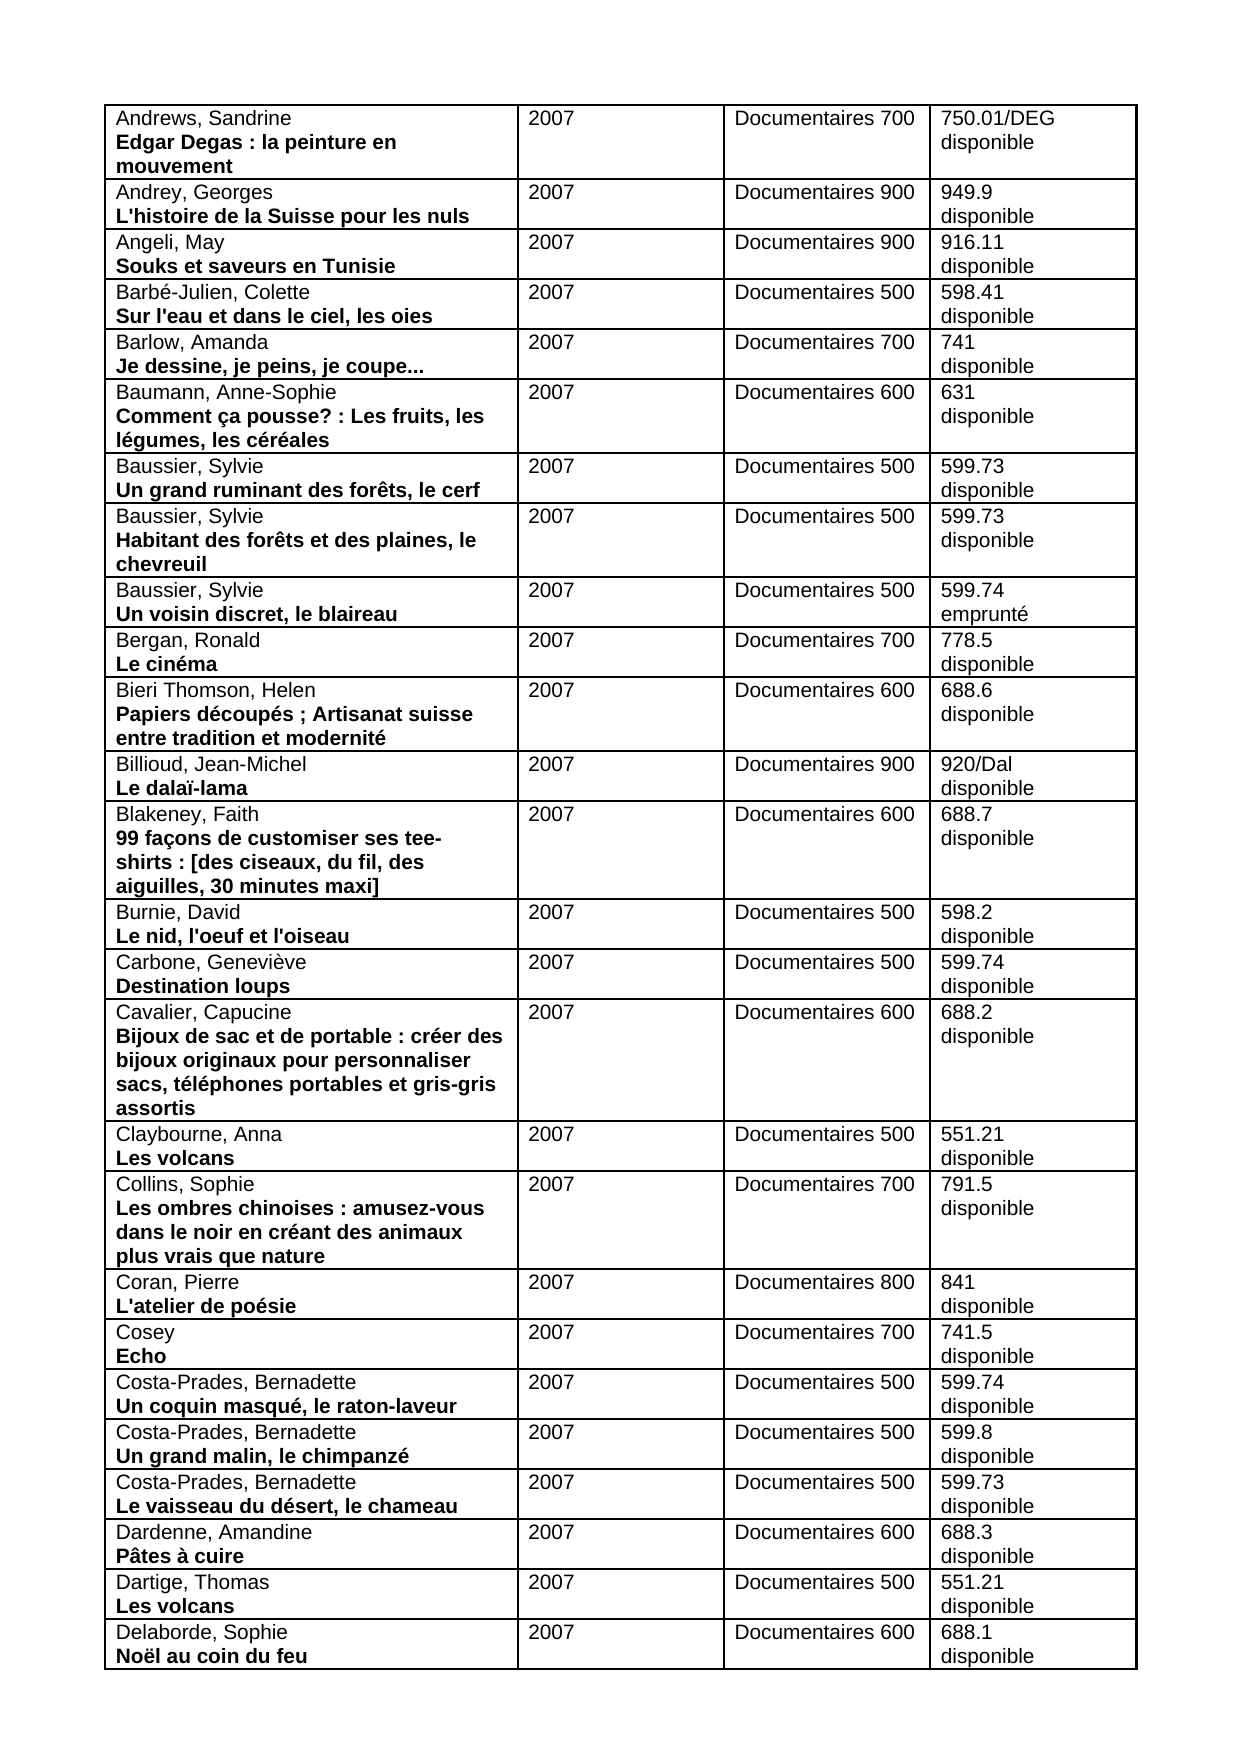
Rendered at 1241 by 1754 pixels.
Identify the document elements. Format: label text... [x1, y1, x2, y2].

table_cell 2007 [519, 1000, 723, 1120]
table_cell 2007 [519, 504, 723, 576]
table_cell Costa-Prades, Bernadette Le vaisseau du désert, le chameau [106, 1470, 517, 1518]
table_cell Documentaires 500 [725, 1570, 929, 1618]
table_cell 599.73 disponible [931, 504, 1135, 576]
table_cell Documentaires 700 [725, 1320, 929, 1368]
table_cell 2007 [519, 230, 723, 278]
table_cell Claybourne, Anna Les volcans [106, 1122, 517, 1170]
table_cell Documentaires 700 [725, 106, 929, 178]
table_cell Costa-Prades, Bernadette Un coquin masqué, le raton-laveur [106, 1370, 517, 1418]
table_cell Burnie, David Le nid, l'oeuf et l'oiseau [106, 900, 517, 948]
table_cell Barbé-Julien, Colette Sur l'eau et dans le ciel, les oies [106, 280, 517, 328]
table_cell Documentaires 700 [725, 330, 929, 378]
table_cell Documentaires 700 [725, 628, 929, 676]
table_cell 2007 [519, 280, 723, 328]
table_cell 2007 [519, 1122, 723, 1170]
table_cell Carbone, Geneviève Destination loups [106, 950, 517, 998]
table_cell 688.6 disponible [931, 678, 1135, 750]
table_cell 631 disponible [931, 380, 1135, 452]
table_cell 841 disponible [931, 1270, 1135, 1318]
table_cell Bieri Thomson, Helen Papiers découpés ; Artisanat suisse entre tradition et modernité [106, 678, 517, 750]
table_cell 688.7 disponible [931, 802, 1135, 898]
table_cell Documentaires 700 [725, 1172, 929, 1268]
table_cell 2007 [519, 752, 723, 800]
table_cell Documentaires 600 [725, 1520, 929, 1568]
table_cell 778.5 disponible [931, 628, 1135, 676]
table_cell 551.21 disponible [931, 1122, 1135, 1170]
table_cell Baussier, Sylvie Un voisin discret, le blaireau [106, 578, 517, 626]
table_cell 2007 [519, 1620, 723, 1668]
table_cell Bergan, Ronald Le cinéma [106, 628, 517, 676]
table_cell 2007 [519, 1320, 723, 1368]
table_cell 551.21 disponible [931, 1570, 1135, 1618]
table_cell 2007 [519, 802, 723, 898]
table_cell 741 disponible [931, 330, 1135, 378]
table_cell Documentaires 500 [725, 900, 929, 948]
table_cell 688.2 disponible [931, 1000, 1135, 1120]
table_cell 599.73 disponible [931, 454, 1135, 502]
table_cell Cosey Echo [106, 1320, 517, 1368]
table_cell 2007 [519, 1420, 723, 1468]
table_cell Documentaires 500 [725, 504, 929, 576]
table_cell 688.3 disponible [931, 1520, 1135, 1568]
table_cell 2007 [519, 380, 723, 452]
table_cell Andrews, Sandrine Edgar Degas : la peinture en mouvement [106, 106, 517, 178]
table_cell 2007 [519, 454, 723, 502]
table_cell 791.5 disponible [931, 1172, 1135, 1268]
table_cell 916.11 disponible [931, 230, 1135, 278]
table_cell 599.74 disponible [931, 950, 1135, 998]
table_cell 2007 [519, 628, 723, 676]
table_cell 2007 [519, 1570, 723, 1618]
table_cell Documentaires 900 [725, 180, 929, 228]
table_cell Dardenne, Amandine Pâtes à cuire [106, 1520, 517, 1568]
table_cell Documentaires 500 [725, 578, 929, 626]
table_cell Documentaires 500 [725, 1470, 929, 1518]
table_cell Documentaires 600 [725, 1000, 929, 1120]
table_cell 2007 [519, 900, 723, 948]
table_cell 741.5 disponible [931, 1320, 1135, 1368]
table_cell Cavalier, Capucine Bijoux de sac et de portable : créer des bijoux originaux pour personnaliser sacs, téléphones portables et gris-gris assortis [106, 1000, 517, 1120]
table_cell 949.9 disponible [931, 180, 1135, 228]
table_cell 599.73 disponible [931, 1470, 1135, 1518]
table_cell Coran, Pierre L'atelier de poésie [106, 1270, 517, 1318]
table_cell Documentaires 600 [725, 802, 929, 898]
table_cell 2007 [519, 1172, 723, 1268]
table_cell 2007 [519, 330, 723, 378]
table_cell 920/Dal disponible [931, 752, 1135, 800]
table_cell Documentaires 500 [725, 454, 929, 502]
table_cell Baumann, Anne-Sophie Comment ça pousse? : Les fruits, les légumes, les céréales [106, 380, 517, 452]
table_cell 750.01/DEG disponible [931, 106, 1135, 178]
table_cell 2007 [519, 950, 723, 998]
table_cell Angeli, May Souks et saveurs en Tunisie [106, 230, 517, 278]
table_cell 2007 [519, 180, 723, 228]
table_cell Documentaires 500 [725, 1370, 929, 1418]
table_cell 598.41 disponible [931, 280, 1135, 328]
table_cell Billioud, Jean-Michel Le dalaï-lama [106, 752, 517, 800]
table_cell Documentaires 600 [725, 1620, 929, 1668]
table_cell Collins, Sophie Les ombres chinoises : amusez-vous dans le noir en créant des animaux plus vrais que nature [106, 1172, 517, 1268]
table_cell 2007 [519, 578, 723, 626]
table_cell 2007 [519, 1370, 723, 1418]
table_cell Delaborde, Sophie Noël au coin du feu [106, 1620, 517, 1668]
table_cell 2007 [519, 106, 723, 178]
table_cell Barlow, Amanda Je dessine, je peins, je coupe... [106, 330, 517, 378]
table_cell Andrey, Georges L'histoire de la Suisse pour les nuls [106, 180, 517, 228]
table_cell Documentaires 900 [725, 752, 929, 800]
table_cell 688.1 disponible [931, 1620, 1135, 1668]
table_cell 2007 [519, 1470, 723, 1518]
table_cell 598.2 disponible [931, 900, 1135, 948]
table_cell 599.8 disponible [931, 1420, 1135, 1468]
table_cell Baussier, Sylvie Habitant des forêts et des plaines, le chevreuil [106, 504, 517, 576]
table_cell Documentaires 500 [725, 280, 929, 328]
table_cell Documentaires 800 [725, 1270, 929, 1318]
table_cell 599.74 disponible [931, 1370, 1135, 1418]
table_cell Documentaires 500 [725, 1420, 929, 1468]
table_cell Dartige, Thomas Les volcans [106, 1570, 517, 1618]
table_cell 2007 [519, 678, 723, 750]
table_cell Documentaires 500 [725, 1122, 929, 1170]
table_cell Documentaires 500 [725, 950, 929, 998]
table_cell Documentaires 600 [725, 380, 929, 452]
table_cell Documentaires 600 [725, 678, 929, 750]
table_cell 2007 [519, 1270, 723, 1318]
table_cell Costa-Prades, Bernadette Un grand malin, le chimpanzé [106, 1420, 517, 1468]
table_cell 599.74 emprunté [931, 578, 1135, 626]
table_cell Documentaires 900 [725, 230, 929, 278]
table_cell Baussier, Sylvie Un grand ruminant des forêts, le cerf [106, 454, 517, 502]
table_cell 2007 [519, 1520, 723, 1568]
table_cell Blakeney, Faith 99 façons de customiser ses tee-shirts : [des ciseaux, du fil, des aiguilles, 30 minutes maxi] [106, 802, 517, 898]
